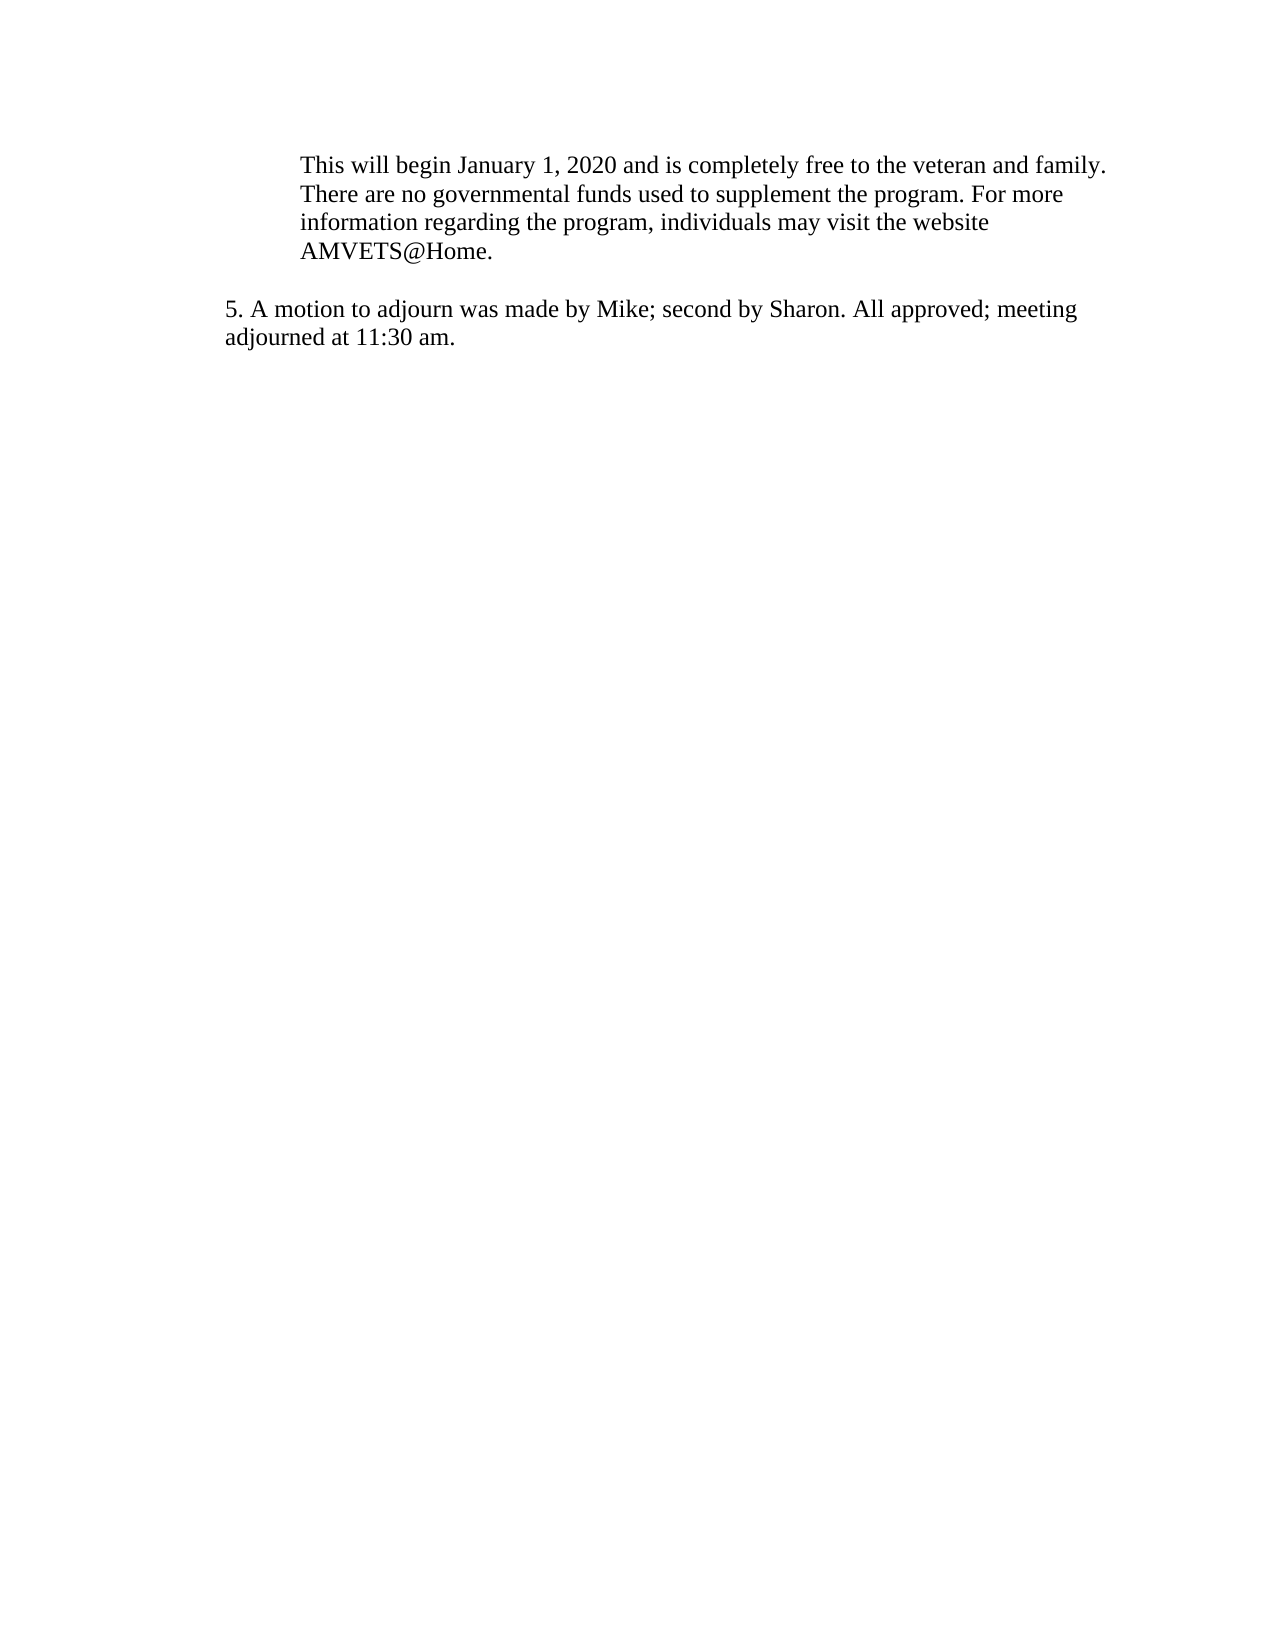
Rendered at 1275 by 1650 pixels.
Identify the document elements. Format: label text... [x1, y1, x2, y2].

text AMVETS@Home. [225, 236, 1125, 265]
text This will begin January 1, 2020 and is completely free to the veteran and family. [225, 150, 1125, 179]
text 5. A motion to adjourn was made by Mike; second by Sharon. All approved; meeting adjourned at 11:30 am. [225, 294, 1125, 351]
text information regarding the program, individuals may visit the website [225, 207, 1125, 236]
text There are no governmental funds used to supplement the program. For more [225, 179, 1125, 207]
